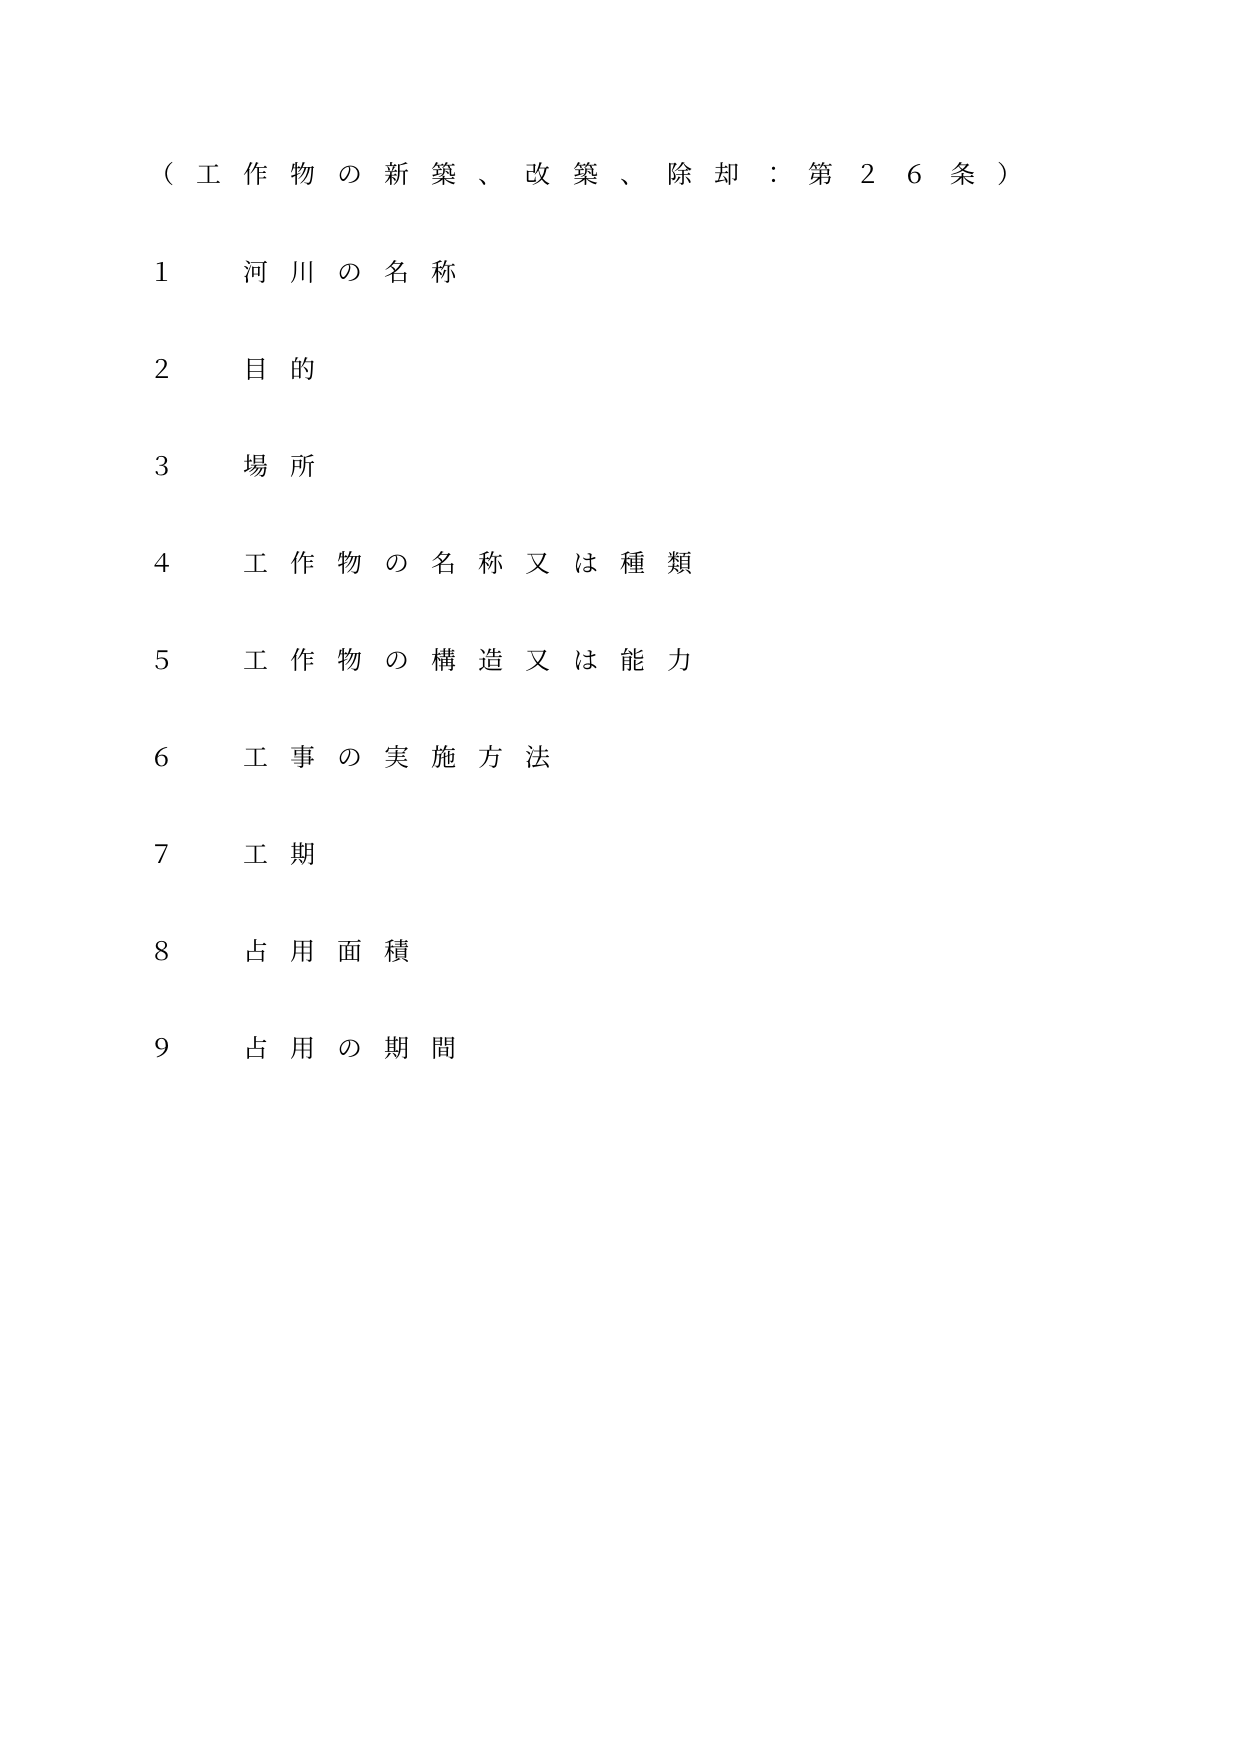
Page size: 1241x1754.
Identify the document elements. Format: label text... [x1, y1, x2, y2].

text （工作物の新築、改築、除却：第２６条） [149, 149, 1091, 197]
text ５ 工作物の構造又は能力 [149, 634, 1091, 683]
text ７ 工期 [149, 828, 1091, 877]
text ２ 目的 [149, 343, 1091, 392]
text ８ 占用面積 [149, 926, 1091, 974]
text ３ 場所 [149, 440, 1091, 489]
text ４ 工作物の名称又は種類 [149, 537, 1091, 586]
text ６ 工事の実施方法 [149, 731, 1091, 780]
text １ 河川の名称 [149, 246, 1091, 294]
text ９ 占用の期間 [149, 1023, 1091, 1071]
